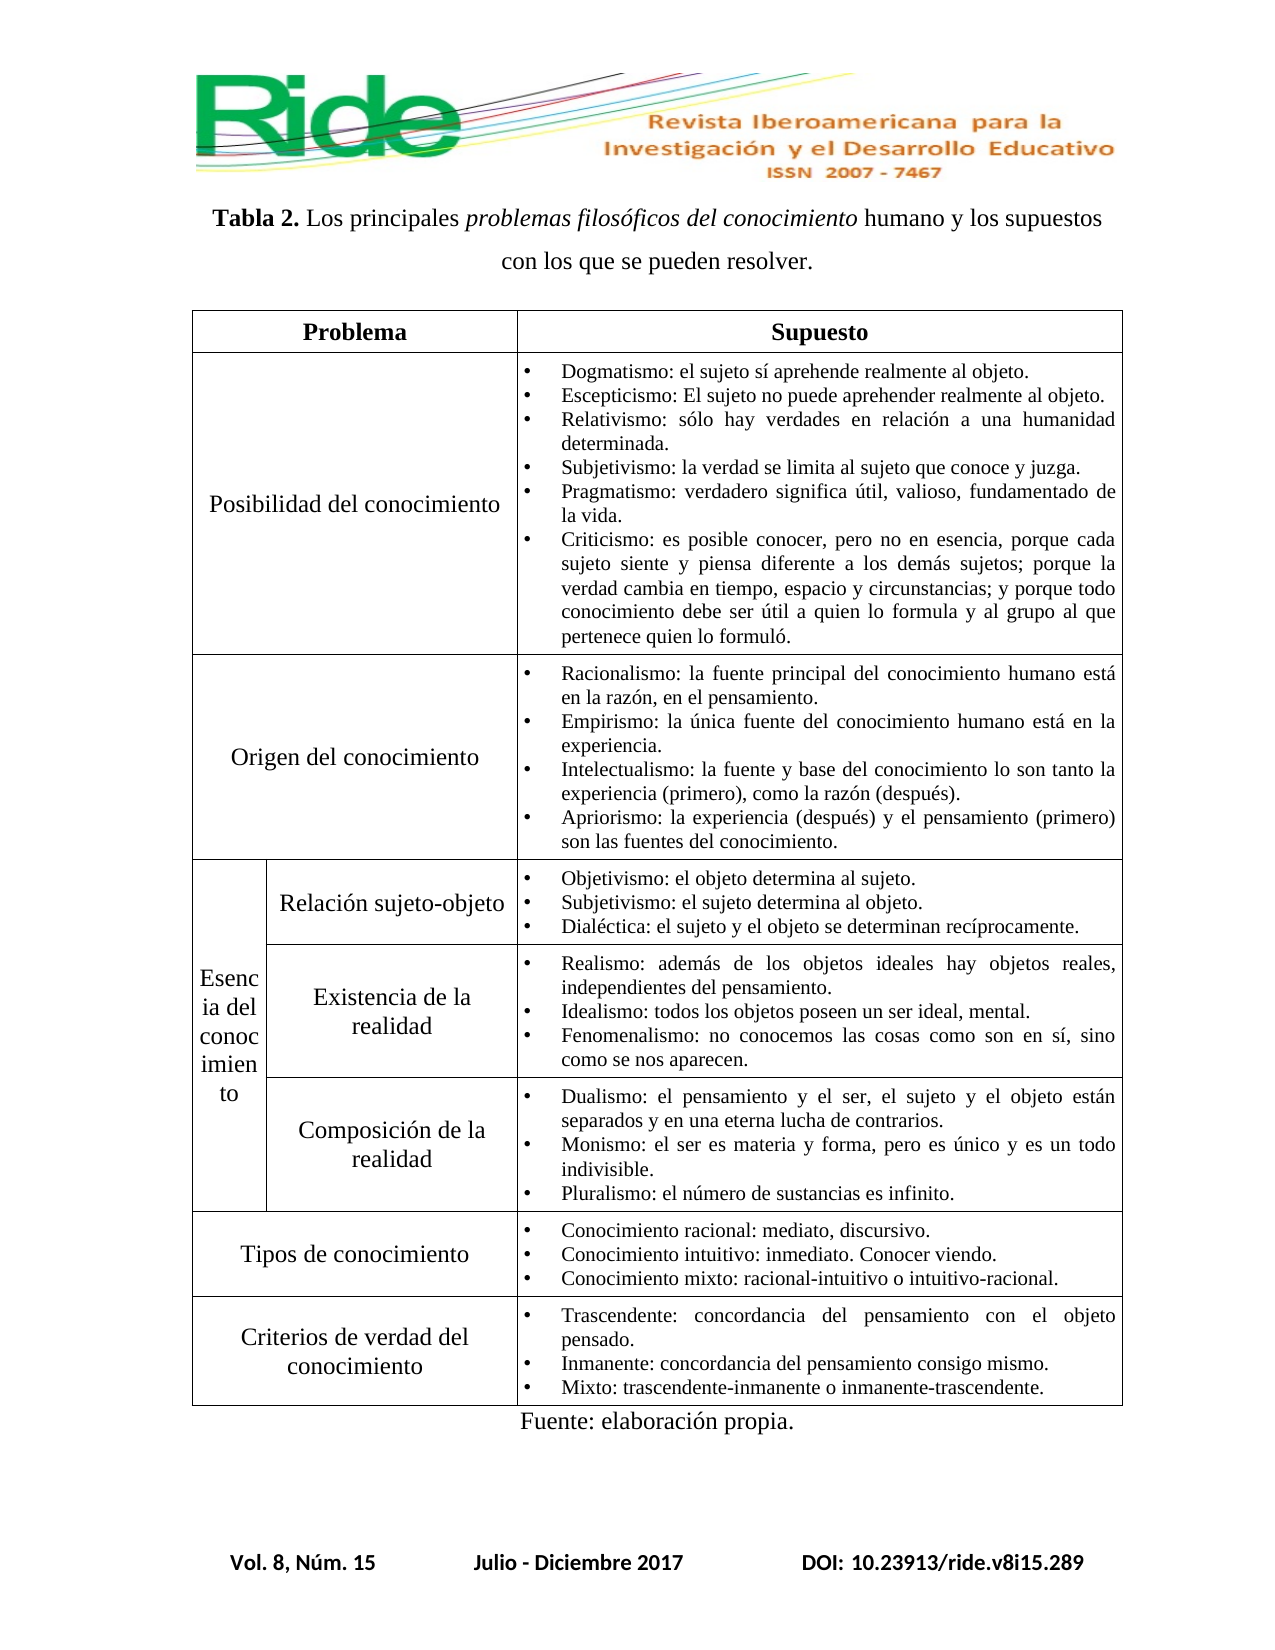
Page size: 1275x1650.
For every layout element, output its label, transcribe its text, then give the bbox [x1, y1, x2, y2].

table_cell Posibilidad del conocimiento [193, 353, 517, 653]
text Fuente: elaboración propia. [192, 1406, 1122, 1434]
table_cell Existencia de la realidad [267, 945, 517, 1077]
table_cell Dualismo: el pensamiento y el ser, el sujeto y el objeto están separados y en una eterna lucha de contrarios. Monismo: el ser es materia y forma, pero es único y es un todo indivisible. Pluralismo: el número de sustancias es infinito. [518, 1078, 1122, 1211]
table_cell Dogmatismo: el sujeto sí aprehende realmente al objeto. Escepticismo: El sujeto no puede aprehender realmente al objeto. Relativismo: sólo hay verdades en relación a una humanidad determinada. Subjetivismo: la verdad se limita al sujeto que conoce y juzga. Pragmatismo: verdadero significa útil, valioso, fundamentado de la vida. Criticismo: es posible conocer, pero no en esencia, porque cada sujeto siente y piensa diferente a los demás sujetos; porque la verdad cambia en tiempo, espacio y circunstancias; y porque todo conocimiento debe ser útil a quien lo formula y al grupo al que pertenece quien lo formuló. [518, 353, 1122, 653]
table_header Supuesto [518, 311, 1122, 352]
text Tabla 2. Los principales problemas filosóficos del conocimiento humano y los supuestos con los que se pueden resolver. [192, 203, 1122, 275]
picture [196, 73, 1118, 182]
table_cell Composición de la realidad [267, 1078, 517, 1211]
table_cell Racionalismo: la fuente principal del conocimiento humano está en la razón, en el pensamiento. Empirismo: la única fuente del conocimiento humano está en la experiencia. Intelectualismo: la fuente y base del conocimiento lo son tanto la experiencia (primero), como la razón (después). Apriorismo: la experiencia (después) y el pensamiento (primero) son las fuentes del conocimiento. [518, 655, 1122, 859]
table_cell Tipos de conocimiento [193, 1212, 517, 1296]
table_cell Trascendente: concordancia del pensamiento con el objeto pensado. Inmanente: concordancia del pensamiento consigo mismo. Mixto: trascendente-inmanente o inmanente-trascendente. [518, 1297, 1122, 1405]
table_cell Relación sujeto-objeto [267, 860, 517, 944]
table_cell Conocimiento racional: mediato, discursivo. Conocimiento intuitivo: inmediato. Conocer viendo. Conocimiento mixto: racional-intuitivo o intuitivo-racional. [518, 1212, 1122, 1296]
table_cell Realismo: además de los objetos ideales hay objetos reales, independientes del pensamiento. Idealismo: todos los objetos poseen un ser ideal, mental. Fenomenalismo: no conocemos las cosas como son en sí, sino como se nos aparecen. [518, 945, 1122, 1077]
table_cell Origen del conocimiento [193, 655, 517, 859]
table_cell Esencia del conocimiento [193, 860, 266, 1211]
table_cell Objetivismo: el objeto determina al sujeto. Subjetivismo: el sujeto determina al objeto. Dialéctica: el sujeto y el objeto se determinan recíprocamente. [518, 860, 1122, 944]
table_header Problema [193, 311, 517, 352]
table_cell Criterios de verdad del conocimiento [193, 1297, 517, 1405]
